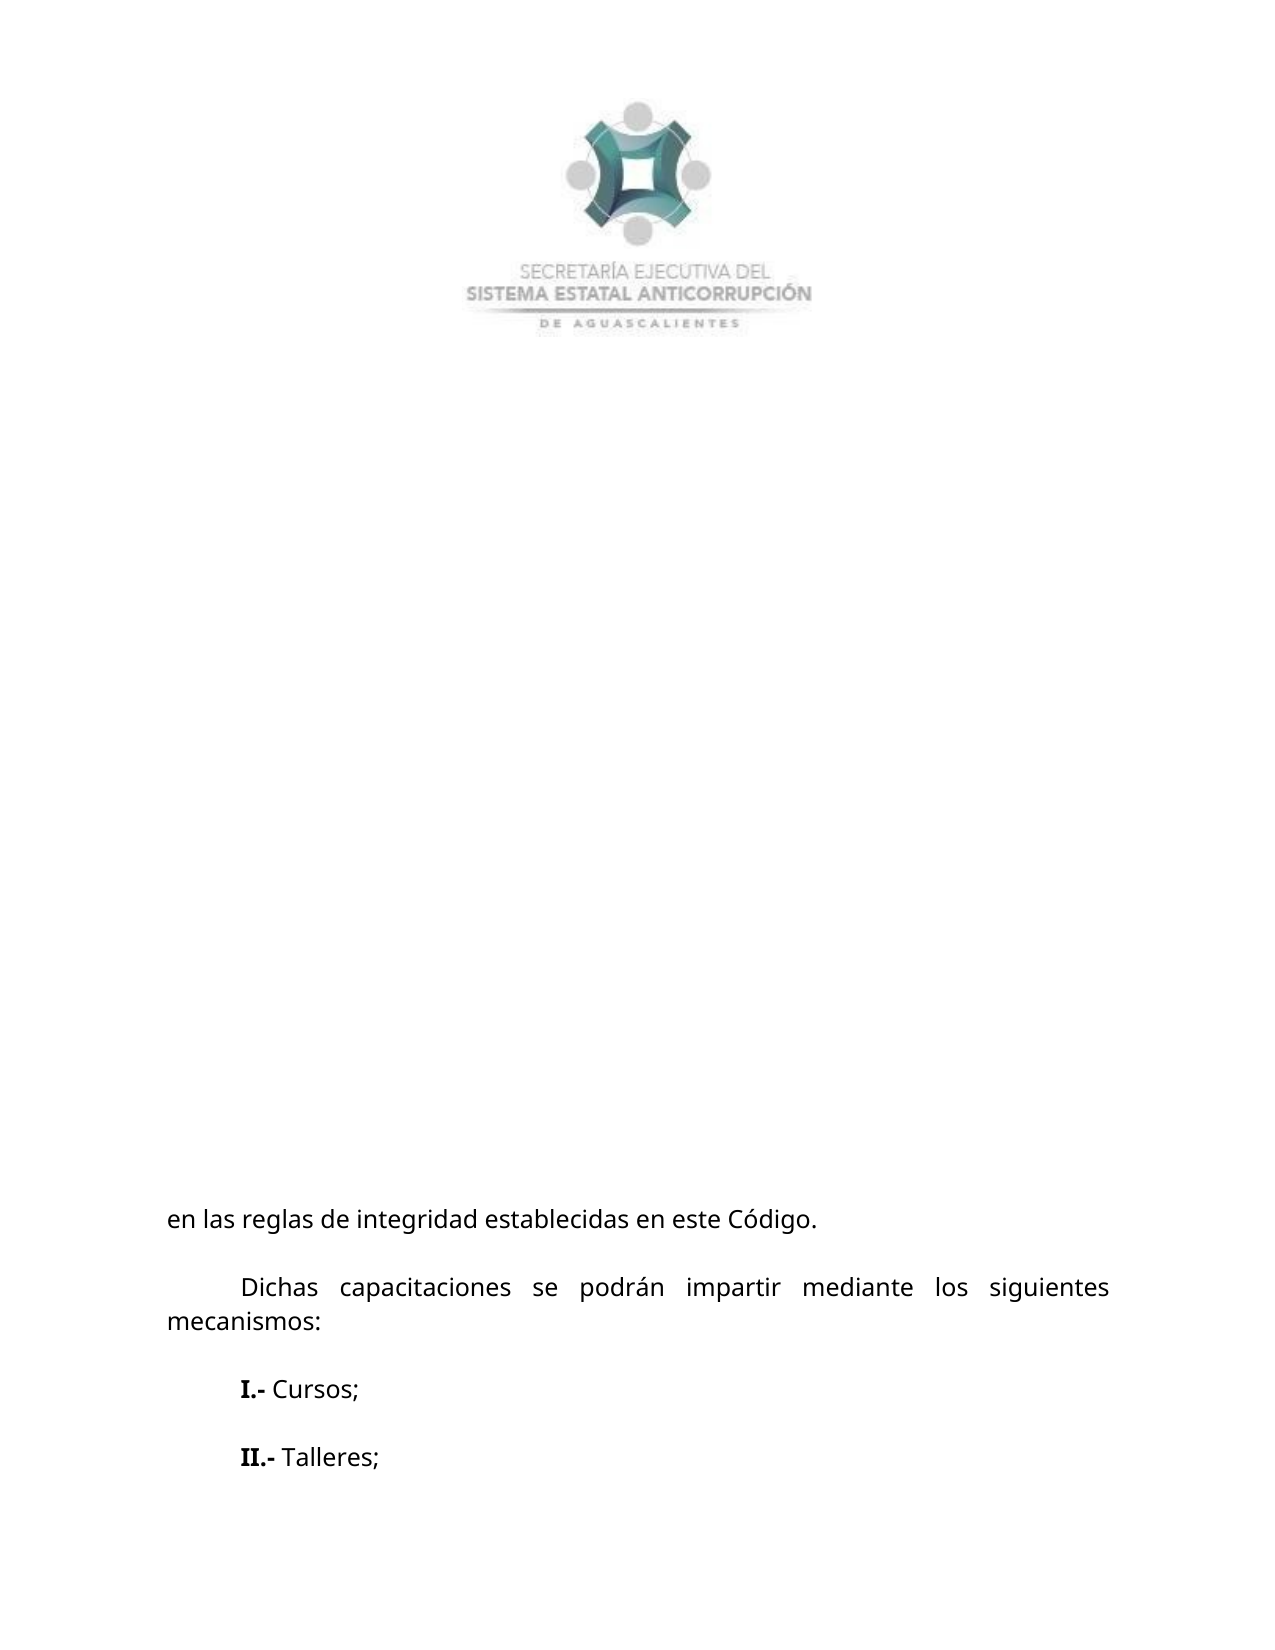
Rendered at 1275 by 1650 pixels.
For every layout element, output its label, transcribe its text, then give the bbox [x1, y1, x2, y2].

text Dichas capacitaciones se podrán impartir mediante los siguientes mecanismos: [167, 1270, 1110, 1338]
text Artículo 23.- Mecanismos de capacitación. El OIC promoverá la impartición de capacitaciones de Servidores Públicos, en el razonamiento sobre los principios y valores que deban prevalecer en la toma de decisiones y en el correcto ejercicio de la función pública en situaciones concretas, con base en las directrices previstas en la Ley General de Responsabilidades Administrativas y en las reglas de integridad establecidas en este Código. [167, 1202, 1110, 1236]
picture [461, 98, 812, 337]
text II.- Talleres; [167, 1440, 1110, 1474]
text I.- Cursos; [167, 1372, 1110, 1406]
